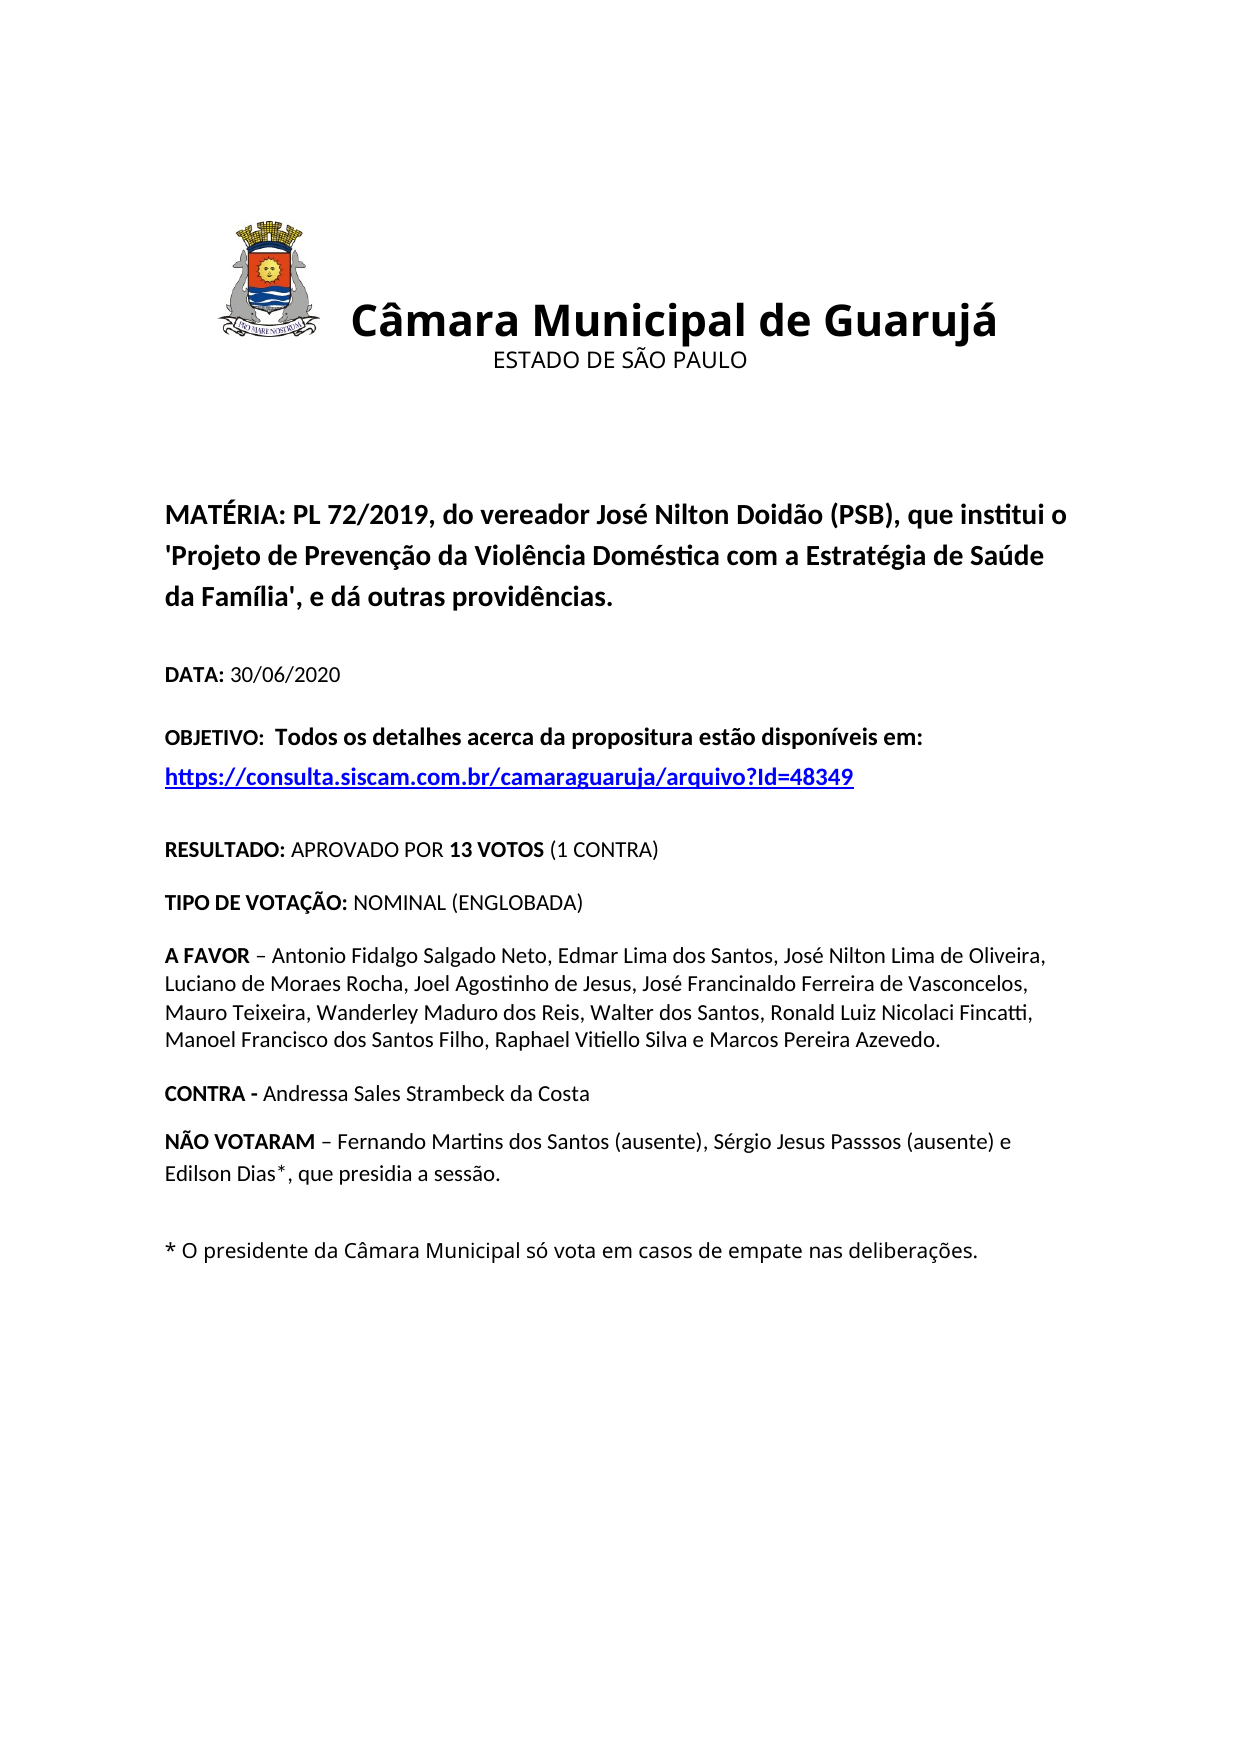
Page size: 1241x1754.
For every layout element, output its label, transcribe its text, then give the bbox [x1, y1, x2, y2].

text * O presidente da Câmara Municipal só vota em casos de empate nas deliberações. [164, 1236, 1071, 1264]
text NÃO VOTARAM – Fernando Martins dos Santos (ausente), Sérgio Jesus Passsos (ausente) e Edilson Dias*, que presidia a sessão. [164, 1127, 1063, 1187]
picture [217, 221, 321, 337]
text TIPO DE VOTAÇÃO: NOMINAL (ENGLOBADA) [164, 888, 1071, 917]
text RESULTADO: APROVADO POR 13 VOTOS (1 CONTRA) [164, 835, 1071, 863]
text https://consulta.siscam.com.br/camaraguaruja/arquivo?Id=48349 [164, 761, 1071, 791]
text MATÉRIA: PL 72/2019, do vereador José Nilton Doidão (PSB), que institui o 'Projeto de Prevenção da Violência Doméstica com a Estratégia de Saúde da Família', e dá outras providências. [164, 496, 1071, 613]
text CONTRA - Andressa Sales Strambeck da Costa [164, 1079, 1071, 1107]
text Câmara Municipal de Guarujá [350, 295, 1071, 347]
text ESTADO DE SÃO PAULO [476, 347, 764, 373]
text DATA: 30/06/2020 [164, 660, 1071, 688]
text A FAVOR – Antonio Fidalgo Salgado Neto, Edmar Lima dos Santos, José Nilton Lima de Oliveira, Luciano de Moraes Rocha, Joel Agostinho de Jesus, José Francinaldo Ferreira de Vasconcelos, Mauro Teixeira, Wanderley Maduro dos Reis, Walter dos Santos, Ronald Luiz Nicolaci Fincatti, Manoel Francisco dos Santos Filho, Raphael Vitiello Silva e Marcos Pereira Azevedo. [164, 942, 1071, 1054]
text OBJETIVO: Todos os detalhes acerca da propositura estão disponíveis em: [164, 721, 1071, 752]
